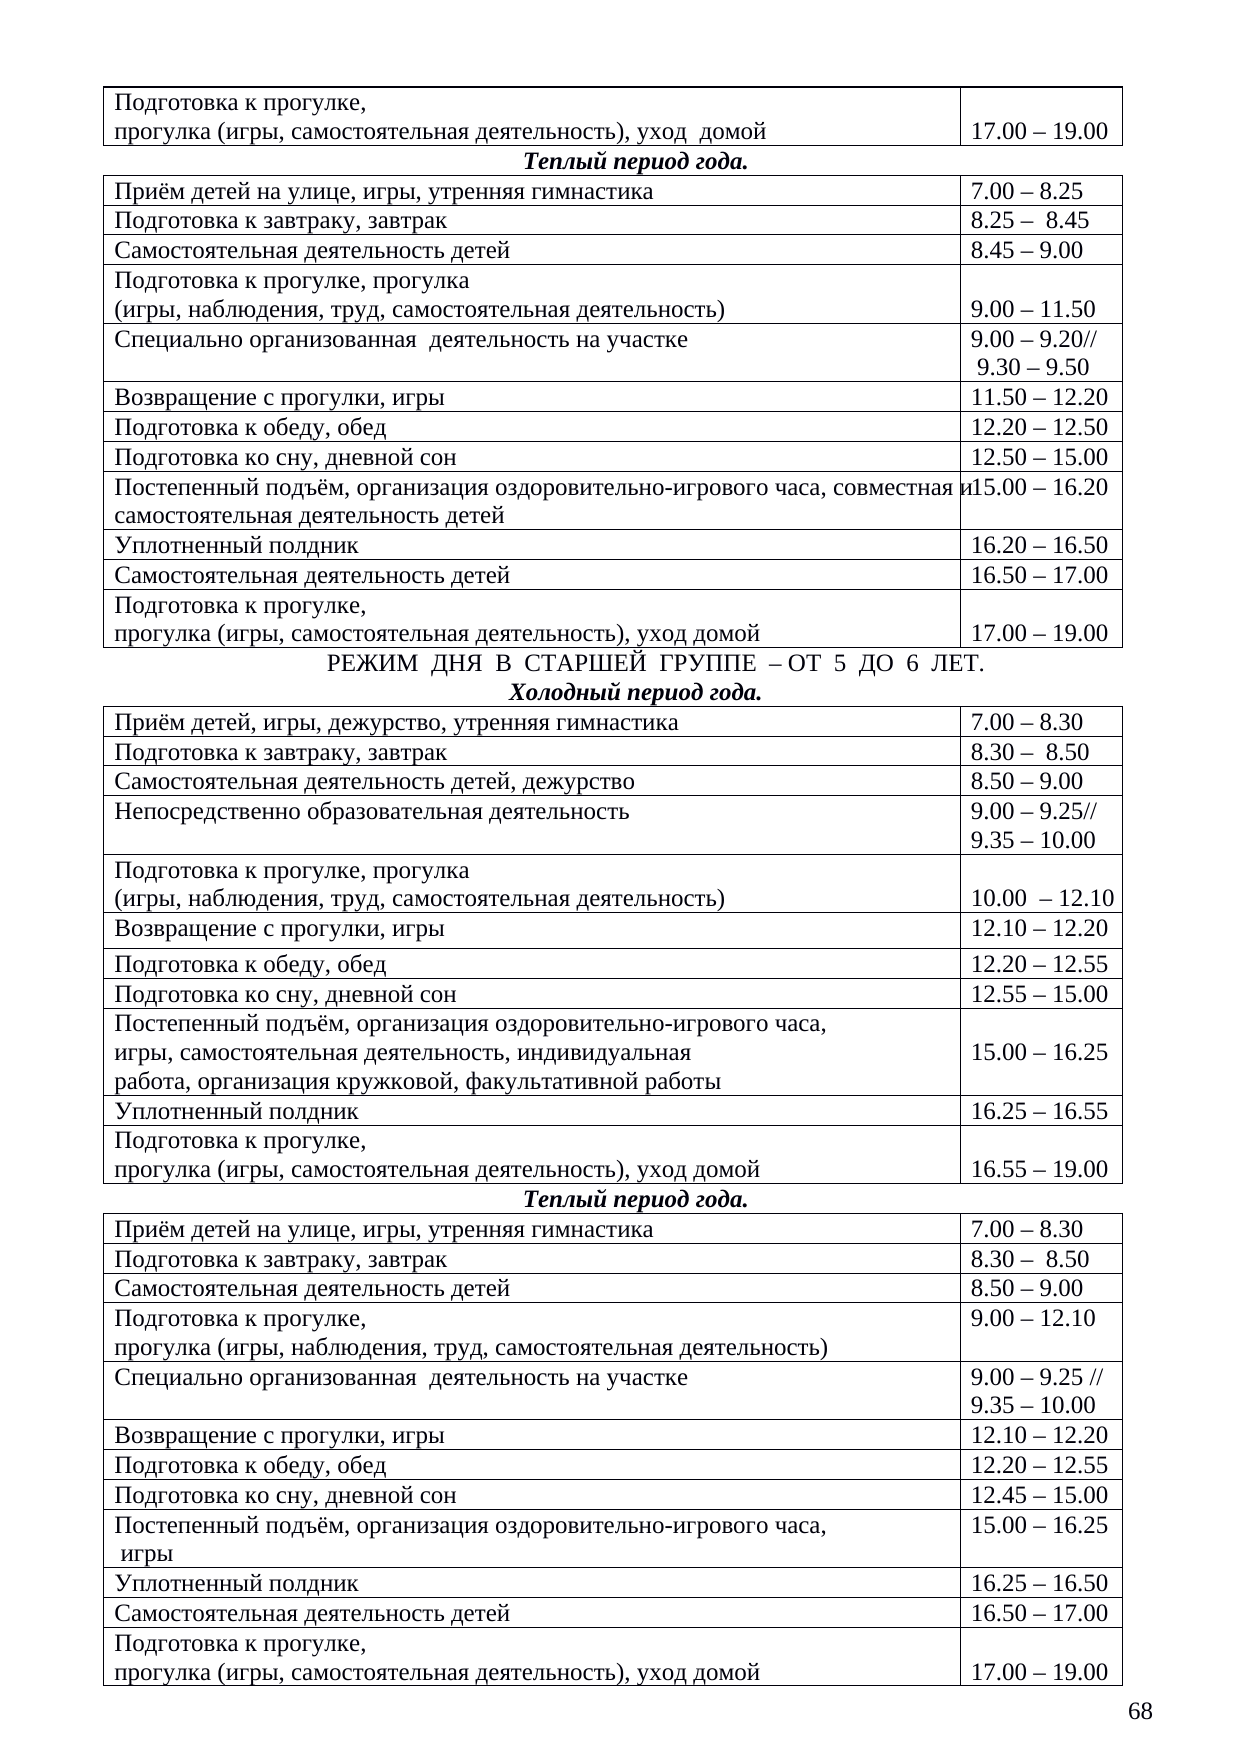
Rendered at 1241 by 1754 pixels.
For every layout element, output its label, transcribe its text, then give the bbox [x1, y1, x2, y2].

table_cell Подготовка к прогулке, прогулка (игры, самостоятельная деятельность), уход домой [104, 1628, 960, 1685]
text Теплый период года. [119, 1184, 1153, 1213]
table_header 7.00 – 8.30 [961, 1214, 1122, 1243]
table_cell 9.00 – 9.25 // 9.35 – 10.00 [961, 1362, 1122, 1419]
table_cell 16.50 – 17.00 [961, 560, 1122, 589]
table_cell Самостоятельная деятельность детей [104, 1274, 960, 1302]
table_cell Самостоятельная деятельность детей [104, 1598, 960, 1627]
table_cell Специально организованная деятельность на участке [104, 324, 960, 381]
table_cell 12.50 – 15.00 [961, 442, 1122, 471]
table_cell 8.30 – 8.50 [961, 1244, 1122, 1272]
table_cell Подготовка к прогулке, прогулка (игры, наблюдения, труд, самостоятельная деятельность) [104, 1303, 960, 1361]
table_cell Непосредственно образовательная деятельность [104, 796, 960, 854]
table_header Приём детей, игры, дежурство, утренняя гимнастика [104, 707, 960, 736]
table_cell Постепенный подъём, организация оздоровительно-игрового часа, совместная и самостоятельная деятельность детей [104, 472, 960, 529]
table_cell Постепенный подъём, организация оздоровительно-игрового часа, игры, самостоятельная деятельность, индивидуальная работа, организация кружковой, факультативной работы [104, 1009, 960, 1095]
table_cell Специально организованная деятельность на участке [104, 1362, 960, 1419]
table_cell 17.00 – 19.00 [961, 590, 1122, 647]
table_cell Подготовка ко сну, дневной сон [104, 1480, 960, 1509]
table_cell Подготовка к прогулке, прогулка (игры, наблюдения, труд, самостоятельная деятельность) [104, 855, 960, 912]
table_cell 8.50 – 9.00 [961, 1274, 1122, 1302]
table_cell 16.25 – 16.55 [961, 1096, 1122, 1124]
table_header Приём детей на улице, игры, утренняя гимнастика [104, 1214, 960, 1243]
table_cell 9.00 – 12.10 [961, 1303, 1122, 1361]
table_cell 16.25 – 16.50 [961, 1568, 1122, 1597]
table_cell Подготовка к прогулке, прогулка (игры, самостоятельная деятельность), уход домой [104, 88, 960, 145]
table_cell 9.00 – 9.20// 9.30 – 9.50 [961, 324, 1122, 381]
table_cell 8.45 – 9.00 [961, 235, 1122, 264]
table_cell Подготовка к прогулке, прогулка (игры, самостоятельная деятельность), уход домой [104, 1126, 960, 1183]
table_cell Возвращение с прогулки, игры [104, 1420, 960, 1449]
table_cell 16.55 – 19.00 [961, 1126, 1122, 1183]
table_cell 17.00 – 19.00 [961, 1628, 1122, 1685]
table_cell Подготовка к обеду, обед [104, 1450, 960, 1479]
table_cell Постепенный подъём, организация оздоровительно-игрового часа, игры [104, 1510, 960, 1567]
table_cell Возвращение с прогулки, игры [104, 913, 960, 948]
table_cell Подготовка к завтраку, завтрак [104, 1244, 960, 1272]
table_cell 12.10 – 12.20 [961, 1420, 1122, 1449]
table_cell 12.20 – 12.50 [961, 412, 1122, 441]
table_cell 15.00 – 16.20 [961, 472, 1122, 529]
table_cell 10.00 – 12.10 [961, 855, 1122, 912]
table_cell 9.00 – 9.25// 9.35 – 10.00 [961, 796, 1122, 854]
table_cell Подготовка ко сну, дневной сон [104, 442, 960, 471]
table_cell Самостоятельная деятельность детей [104, 560, 960, 589]
table_cell Подготовка ко сну, дневной сон [104, 979, 960, 1007]
table_cell Подготовка к прогулке, прогулка (игры, самостоятельная деятельность), уход домой [104, 590, 960, 647]
table_cell Самостоятельная деятельность детей [104, 235, 960, 264]
table_cell Самостоятельная деятельность детей, дежурство [104, 766, 960, 795]
table_cell 8.30 – 8.50 [961, 737, 1122, 765]
table_header Приём детей на улице, игры, утренняя гимнастика [104, 176, 960, 204]
table_cell Подготовка к прогулке, прогулка (игры, наблюдения, труд, самостоятельная деятельность) [104, 265, 960, 323]
table_cell 8.25 – 8.45 [961, 206, 1122, 234]
table_cell 17.00 – 19.00 [961, 88, 1122, 145]
table_cell 12.45 – 15.00 [961, 1480, 1122, 1509]
table_cell Уплотненный полдник [104, 530, 960, 559]
table_cell Подготовка к завтраку, завтрак [104, 737, 960, 765]
table_cell 12.20 – 12.55 [961, 949, 1122, 978]
table_header 7.00 – 8.30 [961, 707, 1122, 736]
table_cell 16.20 – 16.50 [961, 530, 1122, 559]
table_cell 12.20 – 12.55 [961, 1450, 1122, 1479]
table_cell 12.55 – 15.00 [961, 979, 1122, 1007]
text Холодный период года. [119, 677, 1153, 706]
table_cell 9.00 – 11.50 [961, 265, 1122, 323]
table_cell Подготовка к обеду, обед [104, 412, 960, 441]
table_cell Уплотненный полдник [104, 1568, 960, 1597]
table_cell 16.50 – 17.00 [961, 1598, 1122, 1627]
text РЕЖИМ ДНЯ В СТАРШЕЙ ГРУППЕ – ОТ 5 ДО 6 ЛЕТ. [119, 648, 1153, 677]
table_cell 11.50 – 12.20 [961, 382, 1122, 411]
table_cell 12.10 – 12.20 [961, 913, 1122, 948]
table_cell Уплотненный полдник [104, 1096, 960, 1124]
table_cell Подготовка к завтраку, завтрак [104, 206, 960, 234]
table_header 7.00 – 8.25 [961, 176, 1122, 204]
table_cell Подготовка к обеду, обед [104, 949, 960, 978]
text Теплый период года. [119, 146, 1153, 175]
table_cell 15.00 – 16.25 [961, 1009, 1122, 1095]
table_cell Возвращение с прогулки, игры [104, 382, 960, 411]
table_cell 15.00 – 16.25 [961, 1510, 1122, 1567]
table_cell 8.50 – 9.00 [961, 766, 1122, 795]
